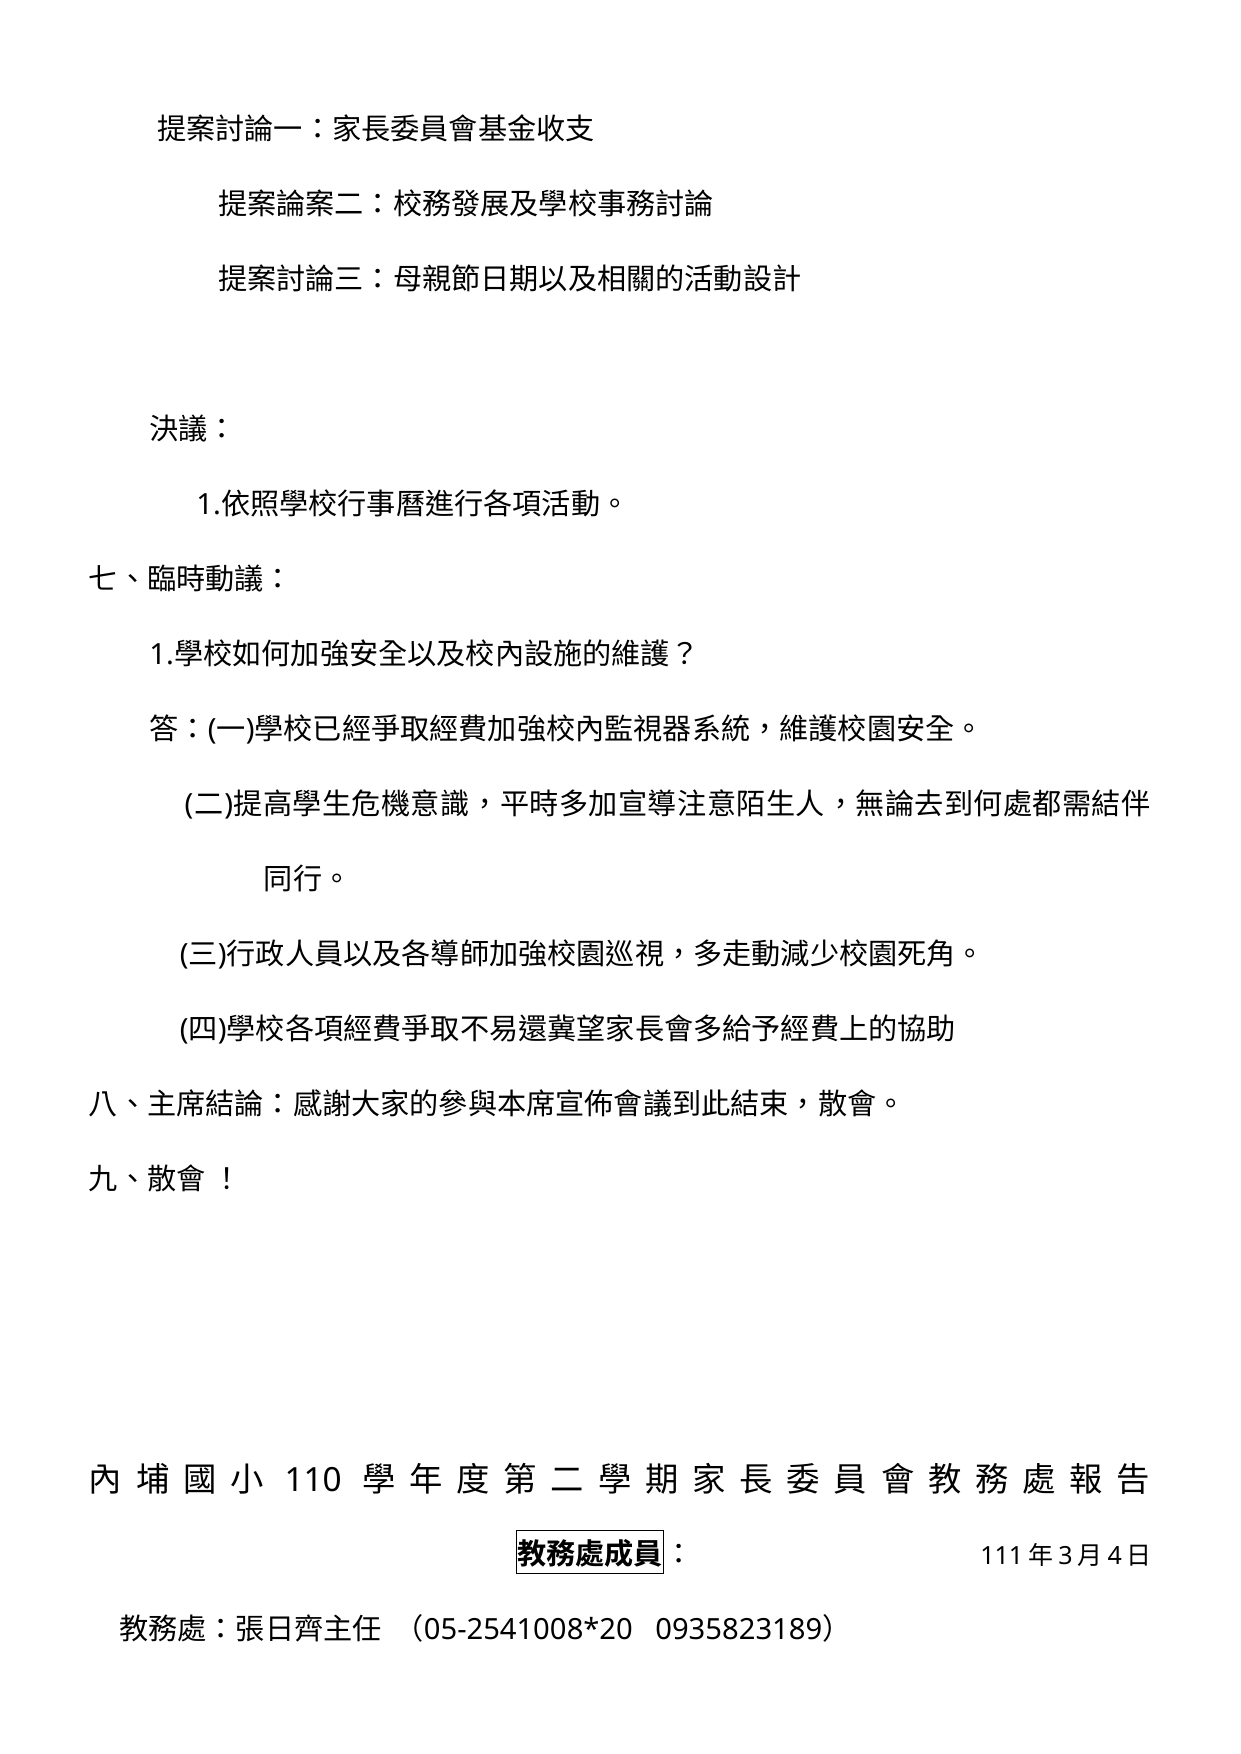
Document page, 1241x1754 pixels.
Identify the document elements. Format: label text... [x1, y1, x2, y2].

text 內埔國小110學年度第二學期家長委員會教務處報告 [89, 1439, 1152, 1514]
text 九、散會 ！ [89, 1139, 1035, 1214]
text 決議： [89, 389, 1152, 464]
text 答：(一)學校已經爭取經費加強校內監視器系統，維護校園安全。 [89, 689, 1152, 764]
text (二)提高學生危機意識，平時多加宣導注意陌生人，無論去到何處都需結伴同行。 [89, 764, 1152, 914]
text 八、主席結論：感謝大家的參與本席宣佈會議到此結束，散會。 [89, 1064, 1152, 1139]
text (四)學校各項經費爭取不易還冀望家長會多給予經費上的協助 [89, 989, 1152, 1064]
text 教務處：張日齊主任 （05-2541008*20 0935823189） [89, 1589, 1152, 1664]
text 提案討論三：母親節日期以及相關的活動設計 [189, 239, 1152, 314]
text 教務處成員： 111年3月4日 [89, 1514, 1152, 1589]
text 提案討論一：家長委員會基金收支 [89, 89, 1152, 164]
text 提案論案二：校務發展及學校事務討論 [189, 164, 1152, 239]
text (三)行政人員以及各導師加強校園巡視，多走動減少校園死角。 [89, 914, 1152, 989]
text 1.學校如何加強安全以及校內設施的維護？ [89, 614, 1152, 689]
text 1.依照學校行事曆進行各項活動。 [189, 464, 1152, 539]
text 七、臨時動議： [89, 539, 1152, 614]
